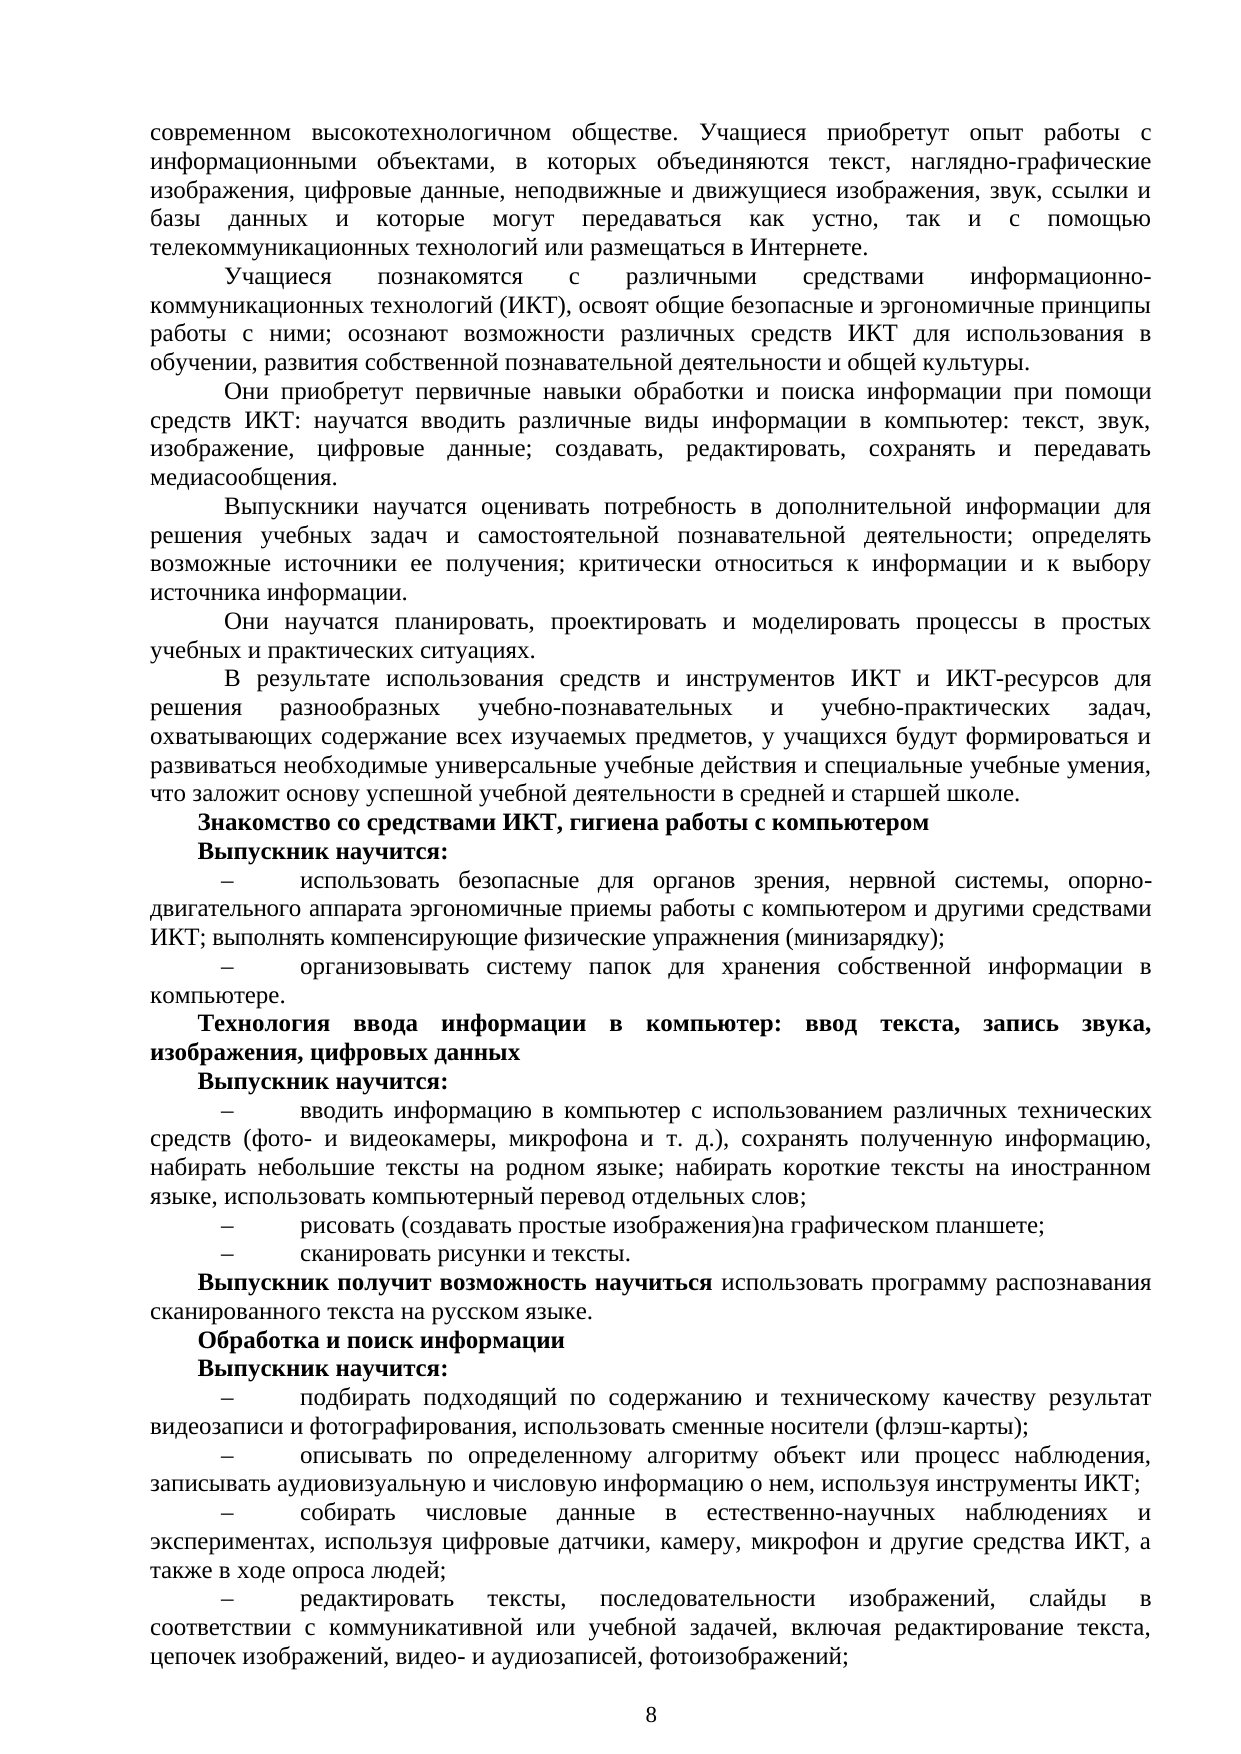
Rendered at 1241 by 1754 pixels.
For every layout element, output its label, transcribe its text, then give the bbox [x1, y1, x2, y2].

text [150, 117, 1152, 261]
text Технология ввода информации в компьютер: ввод текста, запись звука, изображения, цифровых данных [150, 1008, 1152, 1066]
list использовать безопасные для органов зрения, нервной системы, опорно­двигательного аппарата эргономичные приемы работы с компьютером и другими средствами ИКТ; выполнять компенсирующие физические упражнения (мини­зарядку); [150, 865, 1152, 951]
list сканировать рисунки и тексты. [150, 1238, 1152, 1267]
list рисовать (создавать простые изображения)на графическом планшете; [150, 1210, 1152, 1238]
list организовывать систему папок для хранения собственной информации в компьютере. [150, 951, 1152, 1008]
text Выпускник научится: [150, 1353, 1152, 1382]
text Выпускник научится: [150, 1066, 1152, 1095]
text Учащиеся познакомятся с различными средствами информационно-коммуникационных технологий (ИКТ), освоят общие безопасные и эргономичные принципы работы с ними; осознают возможности различных средств ИКТ для использования в обучении, развития собственной познавательной деятельности и общей культуры. [150, 261, 1152, 376]
text Они научатся планировать, проектировать и моделировать процессы в простых учебных и практических ситуациях. [150, 606, 1152, 663]
list собирать числовые данные в естественно-научных наблюдениях и экспериментах, используя цифровые датчики, камеру, микрофон и другие средства ИКТ, а также в ходе опроса людей; [150, 1497, 1152, 1583]
list описывать по определенному алгоритму объект или процесс наблюдения, записывать аудиовизуальную и числовую информацию о нем, используя инструменты ИКТ; [150, 1440, 1152, 1497]
text Знакомство со средствами ИКТ, гигиена работы с компьютером [150, 807, 1152, 836]
text Выпускник получит возможность научиться использовать программу распознавания сканированного текста на русском языке. [150, 1267, 1152, 1325]
text В результате использования средств и инструментов ИКТ и ИКТ-ресурсов для решения разнообразных учебно-познавательных и учебно-практических задач, охватывающих содержание всех изучаемых предметов, у учащихся будут формироваться и развиваться необходимые универсальные учебные действия и специальные учебные умения, что заложит основу успешной учебной деятельности в средней и старшей школе. [150, 663, 1152, 807]
text Выпускник научится: [150, 836, 1152, 865]
list редактировать тексты, последовательности изображений, слайды в соответствии с коммуникативной или учебной задачей, включая редактирование текста, цепочек изображений, видео- и аудиозаписей, фотоизображений; [150, 1583, 1152, 1670]
text Они приобретут первичные навыки обработки и поиска информации при помощи средств ИКТ: научатся вводить различные виды информации в компьютер: текст, звук, изображение, цифровые данные; создавать, редактировать, сохранять и передавать медиасообщения. [150, 376, 1152, 491]
text Обработка и поиск информации [150, 1325, 1152, 1353]
text Выпускники научатся оценивать потребность в дополнительной информации для решения учебных задач и самостоятельной познавательной деятельности; определять возможные источники ее получения; критически относиться к информации и к выбору источника информации. [150, 491, 1152, 606]
list подбирать подходящий по содержанию и техническому качеству результат видеозаписи и фотографирования, использовать сменные носители (флэш-карты); [150, 1382, 1152, 1440]
list вводить информацию в компьютер с использованием различных технических средств (фото- и видеокамеры, микрофона и т. д.), сохранять полученную информацию, набирать небольшие тексты на родном языке; набирать короткие тексты на иностранном языке, использовать компьютерный перевод отдельных слов; [150, 1095, 1152, 1210]
